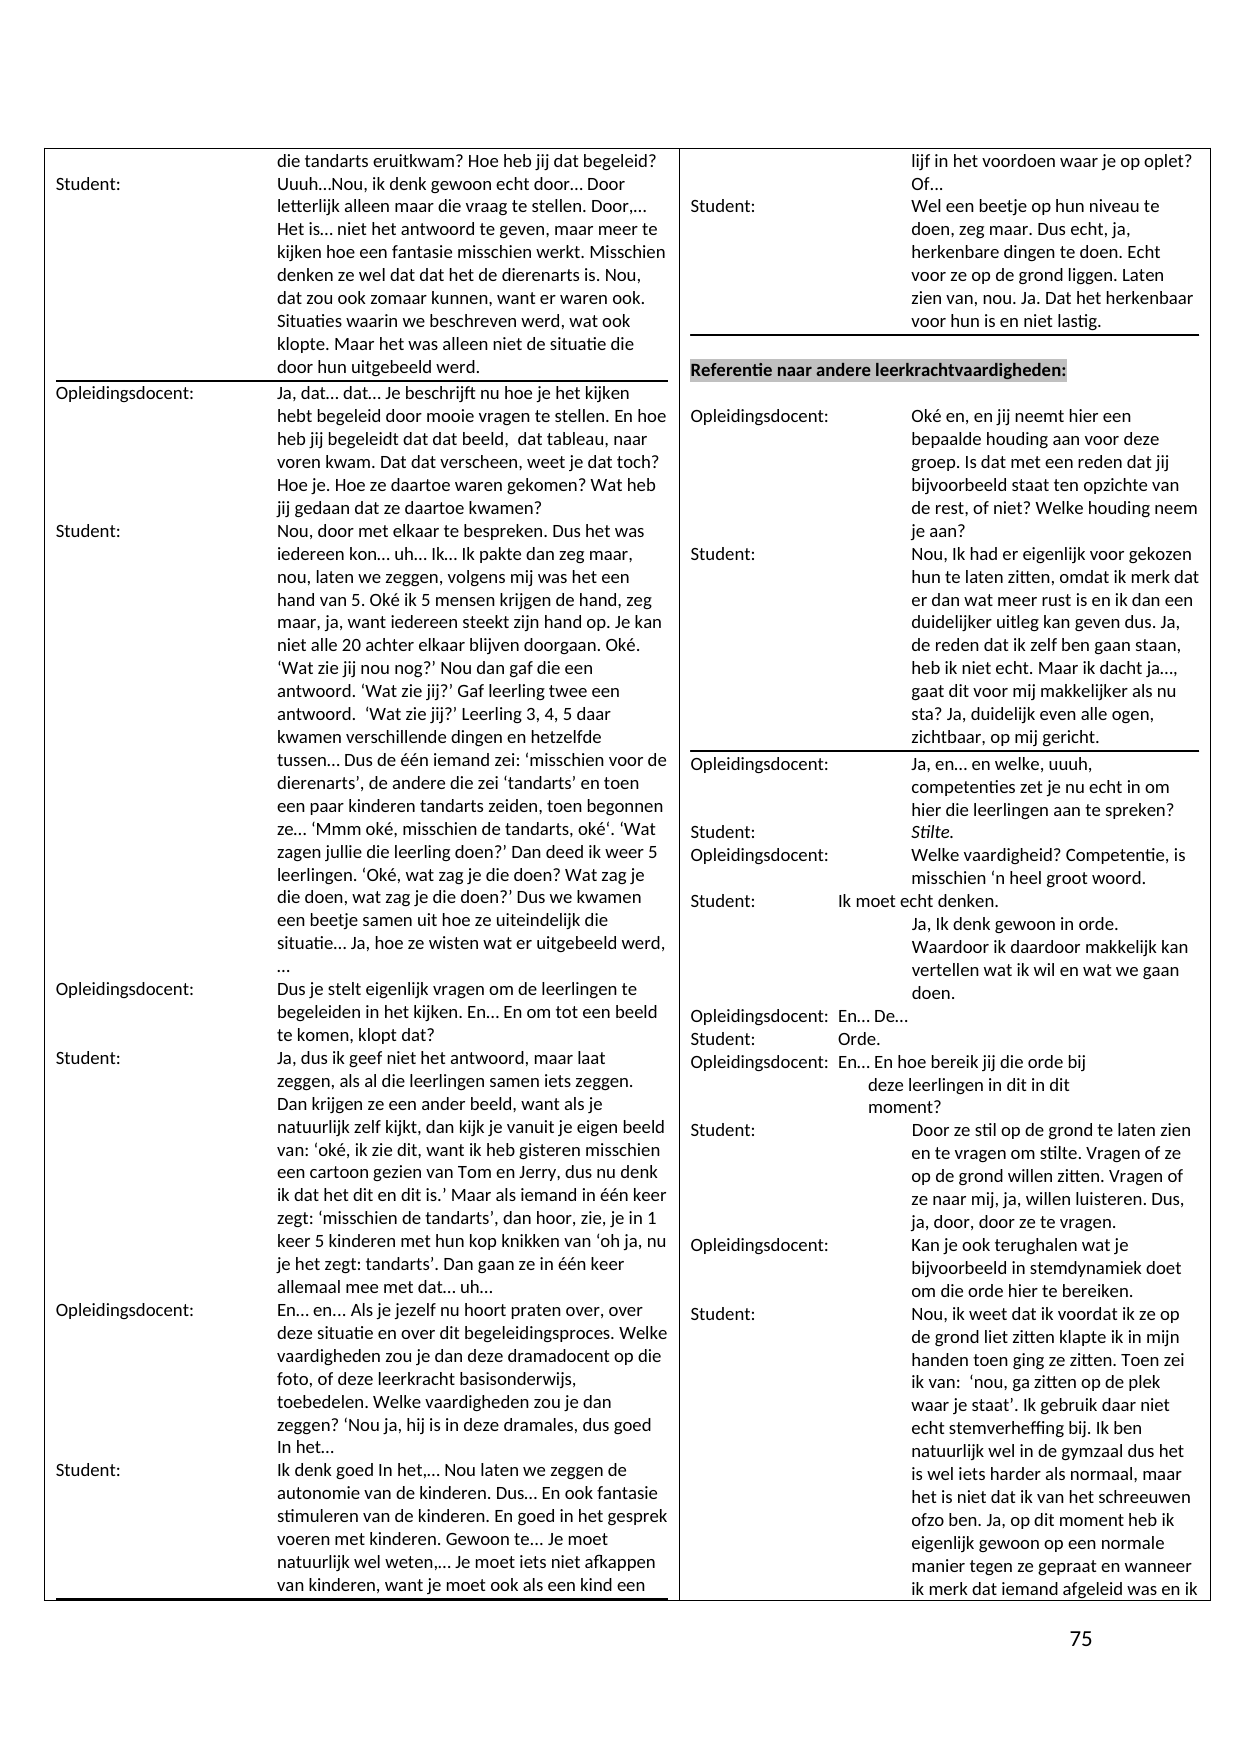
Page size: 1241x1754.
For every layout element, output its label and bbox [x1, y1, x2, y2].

table_cell [45, 149, 679, 1600]
table_cell [680, 149, 1210, 1600]
